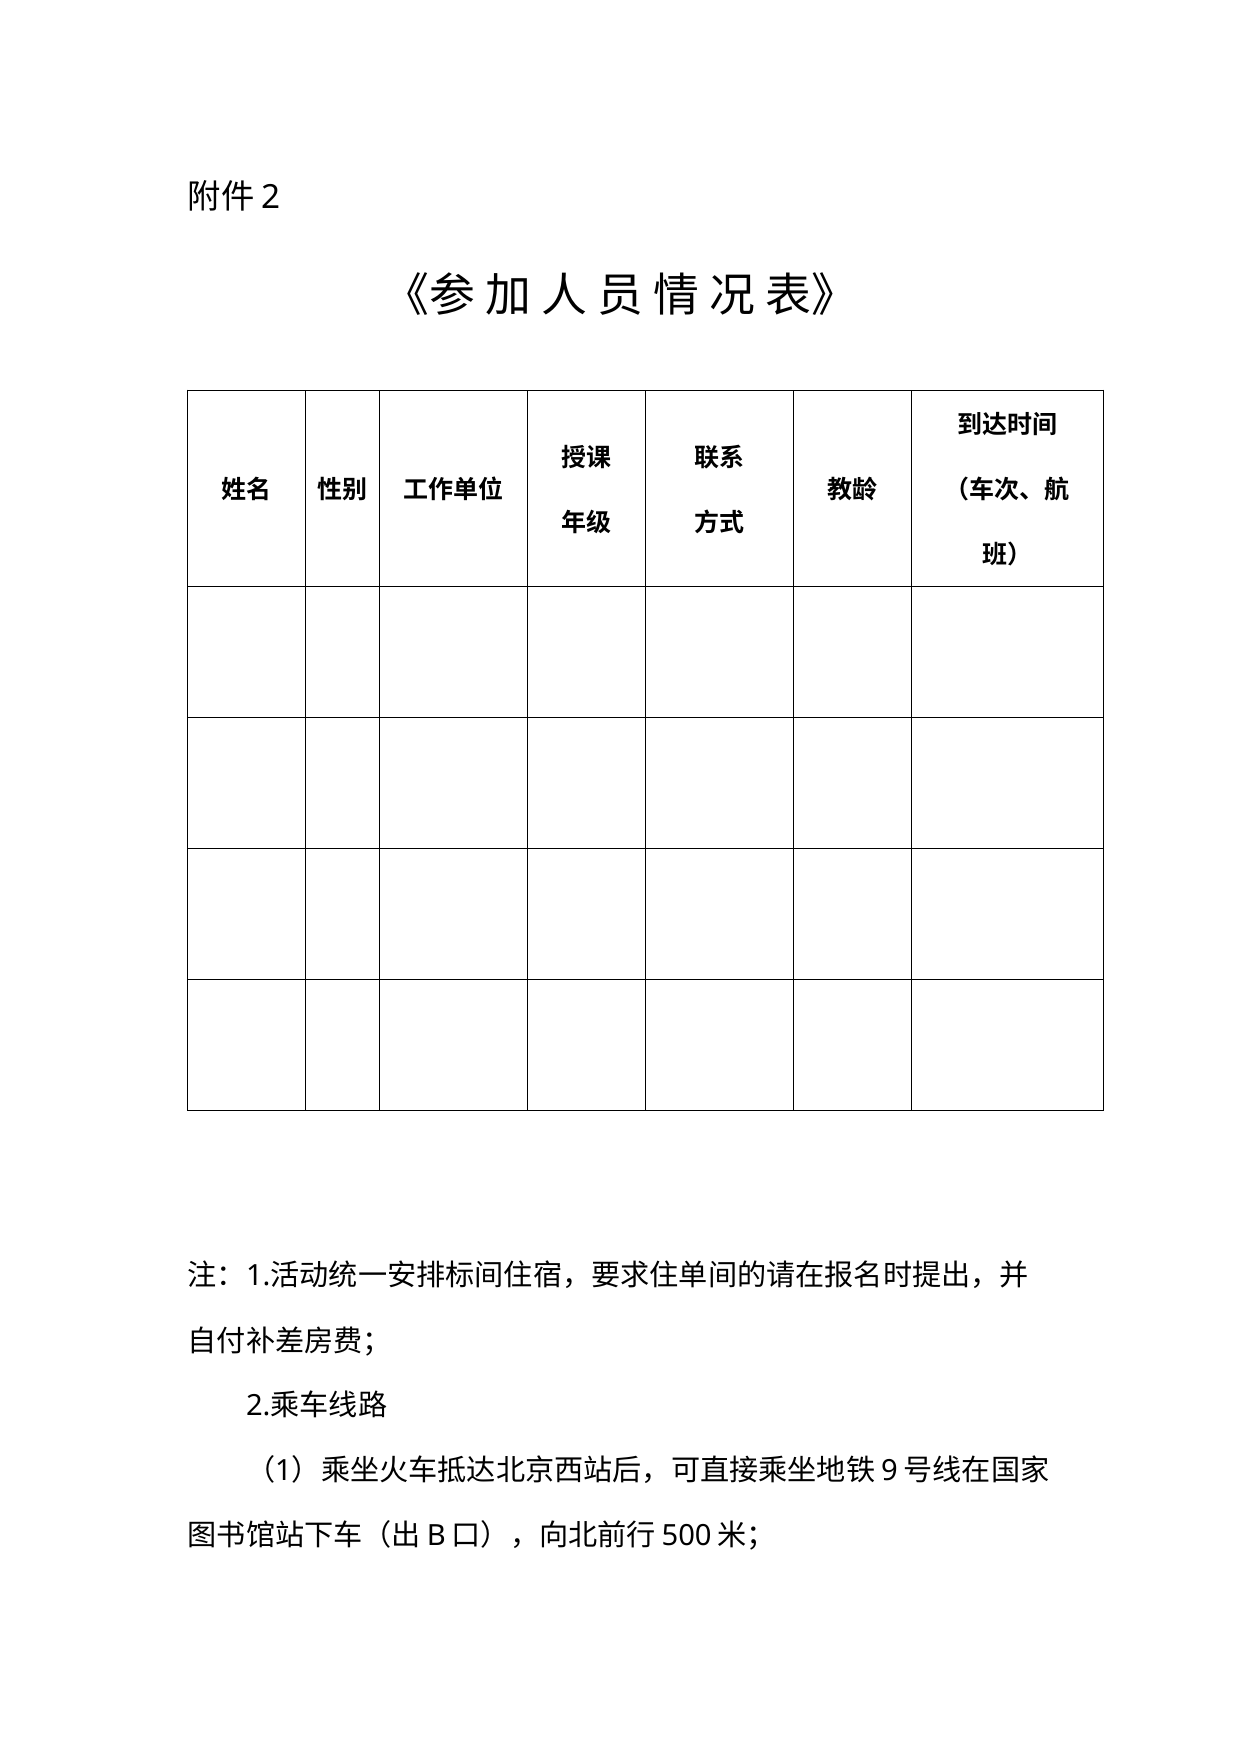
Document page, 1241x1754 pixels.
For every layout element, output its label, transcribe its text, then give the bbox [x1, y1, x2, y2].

table_cell [794, 587, 911, 717]
table_cell [306, 587, 379, 717]
table_cell [528, 718, 645, 848]
table_cell [646, 718, 793, 848]
table_cell [380, 849, 527, 979]
table_cell [188, 587, 305, 717]
table_header 姓名 [188, 391, 305, 586]
table_cell [646, 980, 793, 1110]
text 《参 加 人 员 情 况 表》 [187, 243, 1053, 341]
table_cell [646, 849, 793, 979]
table_cell [380, 587, 527, 717]
table_header 教龄 [794, 391, 911, 586]
table_cell [528, 980, 645, 1110]
text 注：1.活动统一安排标间住宿，要求住单间的请在报名时提出，并自付补差房费； [187, 1241, 1053, 1371]
table_cell [380, 980, 527, 1110]
table_cell [306, 980, 379, 1110]
table_header 性别 [306, 391, 379, 586]
table_cell [794, 980, 911, 1110]
table_cell [188, 849, 305, 979]
table_cell [528, 849, 645, 979]
table_cell [794, 849, 911, 979]
text 附件2 [187, 162, 1053, 227]
table_cell [188, 718, 305, 848]
table_header 工作单位 [380, 391, 527, 586]
table_header 到达时间 （车次、航班） [912, 391, 1103, 586]
table_cell [794, 718, 911, 848]
text （1）乘坐火车抵达北京西站后，可直接乘坐地铁9号线在国家图书馆站下车（出B口），向北前行500米； [187, 1436, 1053, 1566]
table_cell [306, 849, 379, 979]
table_cell [912, 718, 1103, 848]
table_header 联系 方式 [646, 391, 793, 586]
table_cell [912, 849, 1103, 979]
table_cell [528, 587, 645, 717]
table_header 授课 年级 [528, 391, 645, 586]
table_cell [380, 718, 527, 848]
table_cell [912, 980, 1103, 1110]
text 2.乘车线路 [187, 1371, 1053, 1436]
table_cell [646, 587, 793, 717]
table_cell [188, 980, 305, 1110]
table_cell [306, 718, 379, 848]
table_cell [912, 587, 1103, 717]
